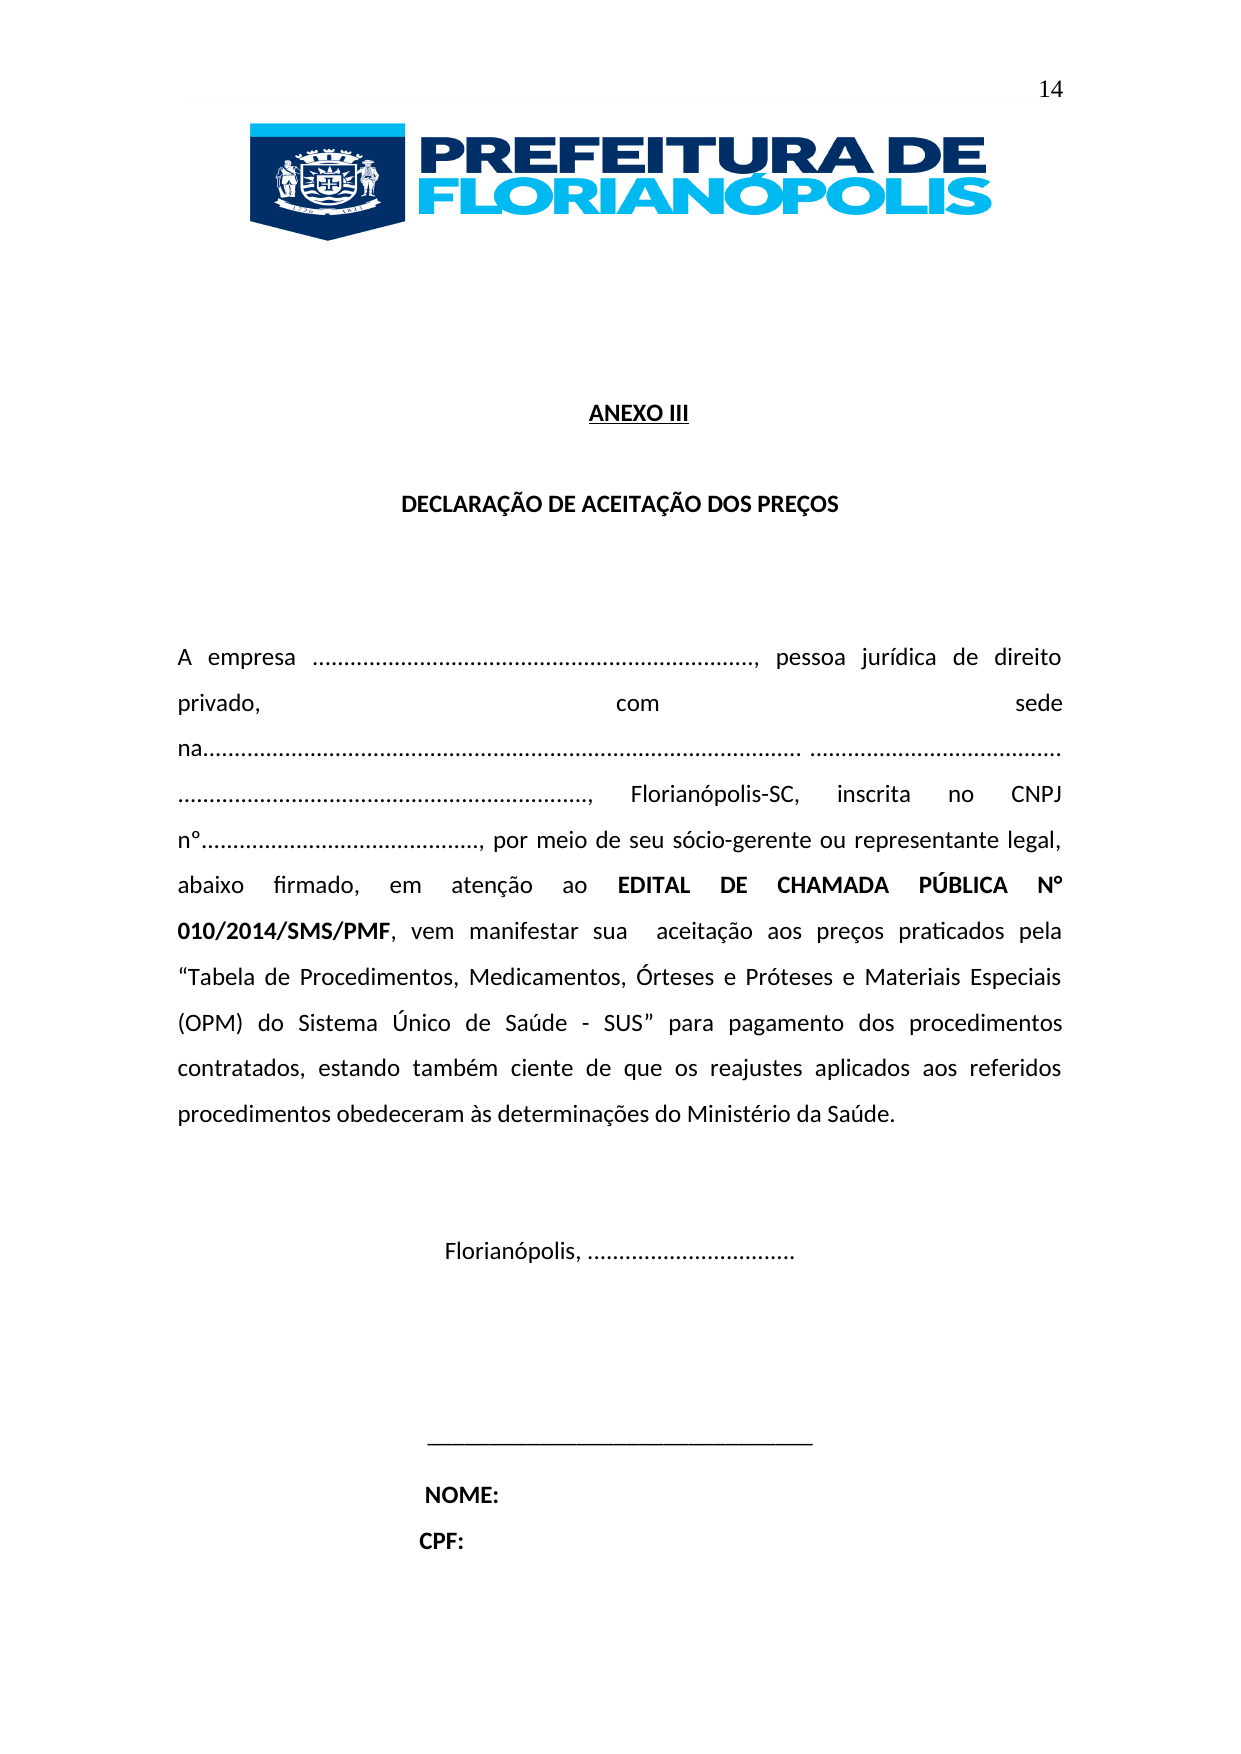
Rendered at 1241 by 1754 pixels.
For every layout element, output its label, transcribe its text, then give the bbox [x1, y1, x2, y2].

text DECLARAÇÃO DE ACEITAÇÃO DOS PREÇOS [177, 488, 1063, 519]
picture [177, 102, 1064, 262]
text CPF: [177, 1525, 1063, 1556]
text Anexo III [215, 397, 1063, 427]
text A empresa ......................................................................, pessoa jurídica de direito privado, com sede na............................................................................................... ........................................................................................................., Florianópolis-SC, inscrita no CNPJ nº............................................, por meio de seu sócio-gerente ou representante legal, abaixo firmado, em atenção ao EDITAL DE CHAMADA PÚBLICA N° 010/2014/SMS/PMF, vem manifestar sua aceitação aos preços praticados pela “Tabela de Procedimentos, Medicamentos, Órteses e Próteses e Materiais Especiais (OPM) do Sistema Único de Saúde - SUS” para pagamento dos procedimentos contratados, estando também ciente de que os reajustes aplicados aos referidos procedimentos obedeceram às determinações do Ministério da Saúde. [177, 641, 1063, 1129]
text NOME: [177, 1480, 1063, 1510]
text Florianópolis, ................................. [177, 1236, 1063, 1266]
text _______________________________ [177, 1419, 1063, 1449]
